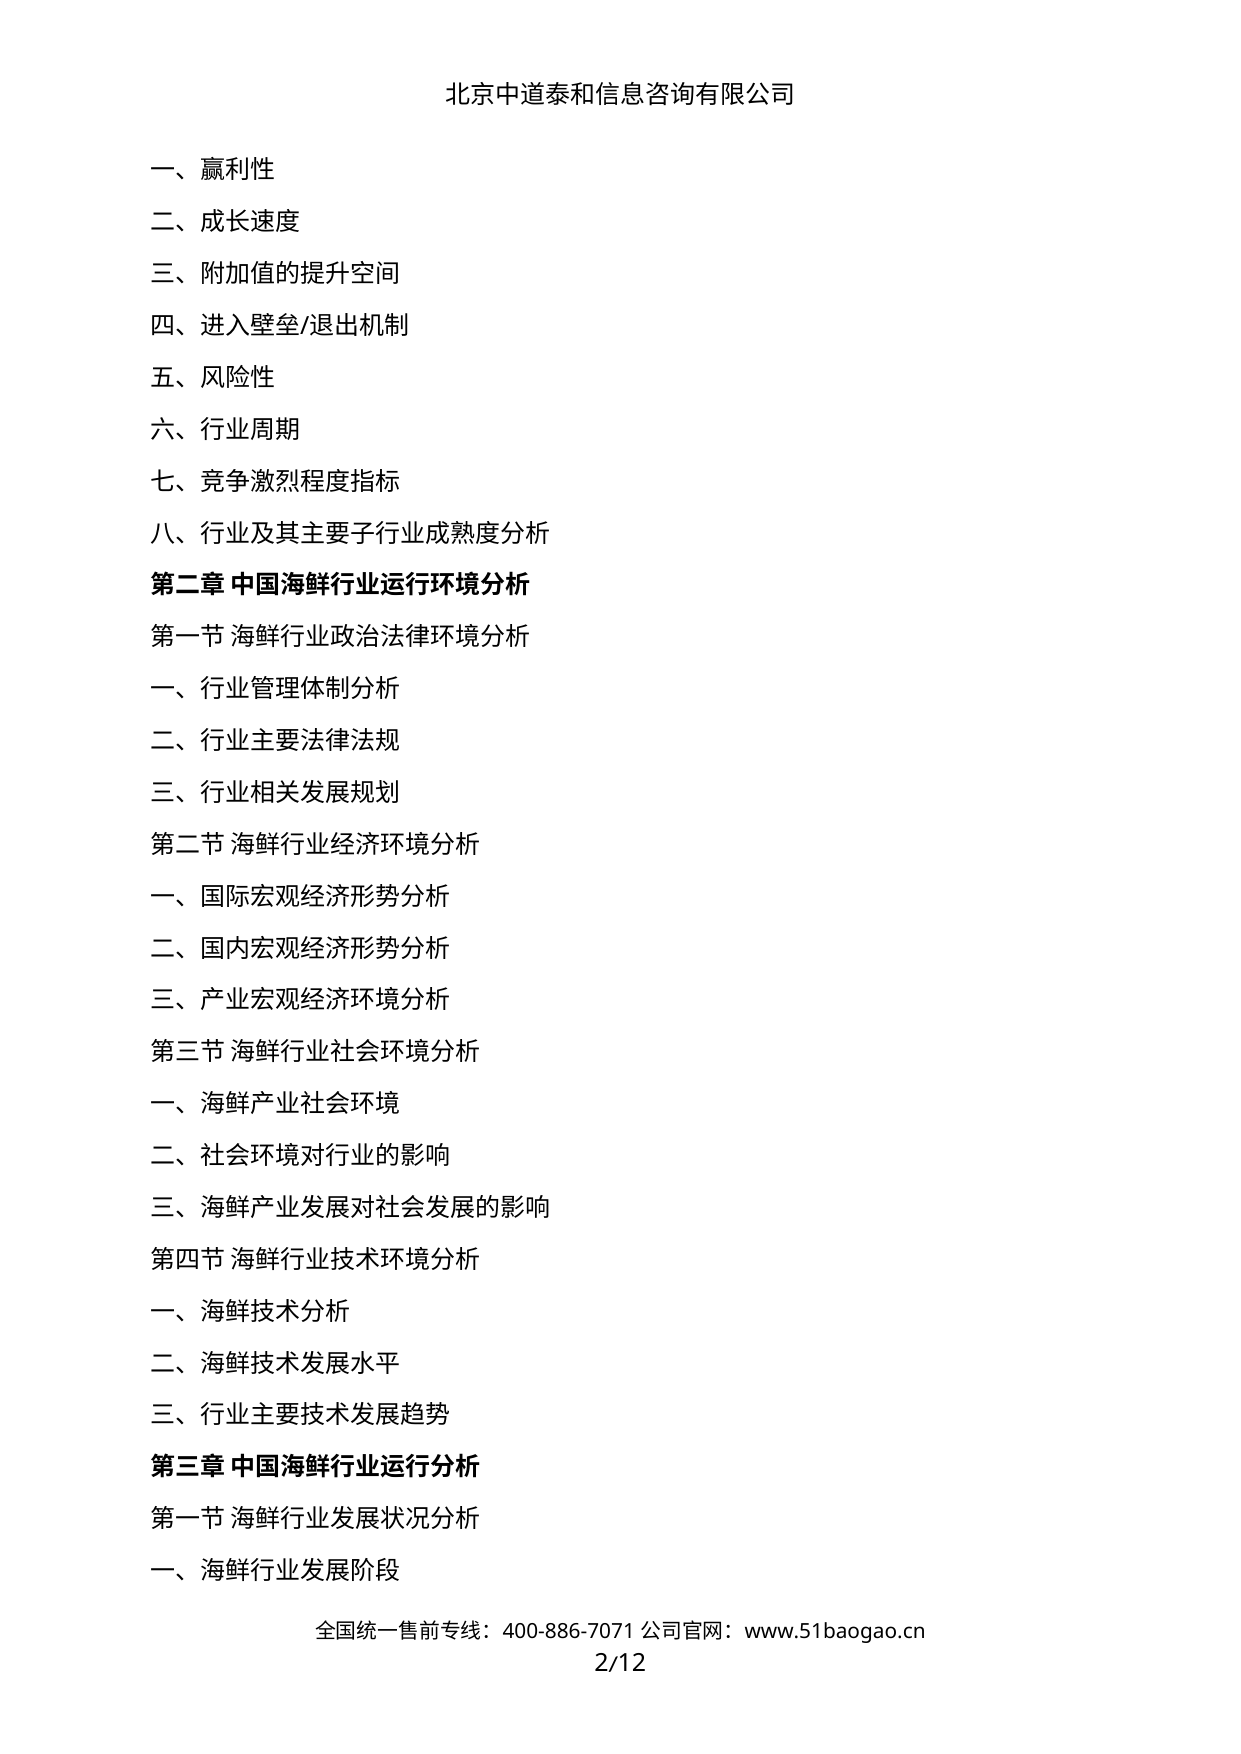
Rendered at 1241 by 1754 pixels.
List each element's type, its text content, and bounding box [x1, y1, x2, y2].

text 二、行业主要法律法规 [150, 721, 1090, 757]
text 八、行业及其主要子行业成熟度分析 [150, 513, 1090, 549]
text 五、风险性 [150, 357, 1090, 394]
text 三、行业相关发展规划 [150, 772, 1090, 809]
text 七、竞争激烈程度指标 [150, 461, 1090, 497]
text 第一节 海鲜行业政治法律环境分析 [150, 617, 1090, 653]
text 第三章 中国海鲜行业运行分析 [150, 1447, 1090, 1483]
text 第二章 中国海鲜行业运行环境分析 [150, 565, 1090, 601]
text 第二节 海鲜行业经济环境分析 [150, 824, 1090, 861]
text 四、进入壁垒/退出机制 [150, 306, 1090, 342]
text 二、国内宏观经济形势分析 [150, 928, 1090, 964]
text 二、成长速度 [150, 202, 1090, 238]
text 三、产业宏观经济环境分析 [150, 980, 1090, 1016]
text 三、海鲜产业发展对社会发展的影响 [150, 1187, 1090, 1224]
text 二、海鲜技术发展水平 [150, 1343, 1090, 1379]
text 一、海鲜技术分析 [150, 1291, 1090, 1327]
text 第一节 海鲜行业发展状况分析 [150, 1499, 1090, 1535]
text 六、行业周期 [150, 409, 1090, 446]
text 二、社会环境对行业的影响 [150, 1136, 1090, 1172]
text 三、附加值的提升空间 [150, 254, 1090, 290]
text 一、国际宏观经济形势分析 [150, 876, 1090, 912]
text 一、海鲜行业发展阶段 [150, 1551, 1090, 1587]
text 一、行业管理体制分析 [150, 669, 1090, 705]
text 第三节 海鲜行业社会环境分析 [150, 1032, 1090, 1068]
text 第四节 海鲜行业技术环境分析 [150, 1239, 1090, 1276]
text 一、赢利性 [150, 150, 1090, 186]
text 一、海鲜产业社会环境 [150, 1084, 1090, 1120]
text 三、行业主要技术发展趋势 [150, 1395, 1090, 1431]
